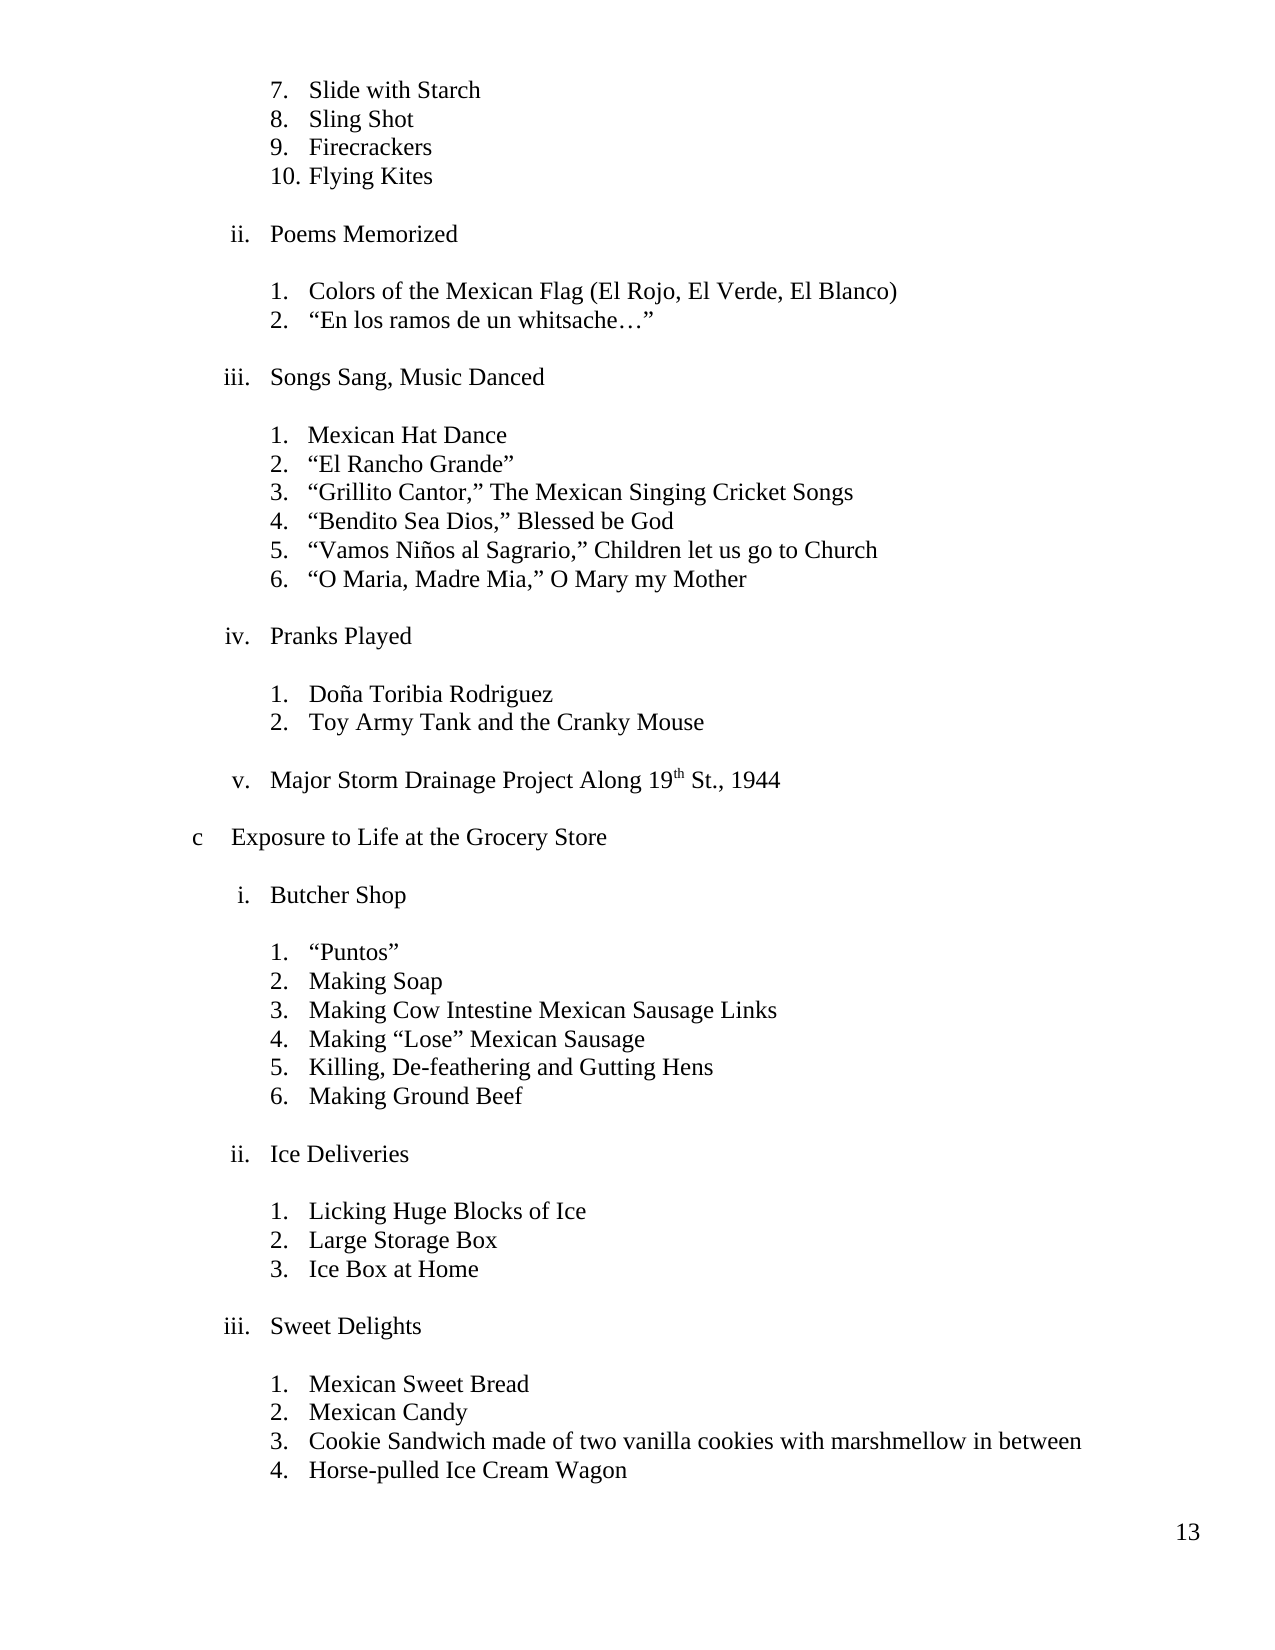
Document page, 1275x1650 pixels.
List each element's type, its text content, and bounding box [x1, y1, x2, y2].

list Songs Sang, Music Danced [250, 362, 1200, 391]
list Large Storage Box [270, 1225, 1200, 1254]
list “Vamos Niños al Sagrario,” Children let us go to Church [270, 535, 1200, 564]
list Making Ground Beef [270, 1081, 1200, 1110]
list “El Rancho Grande” [270, 449, 1200, 477]
list Major Storm Drainage Project Along 19th St., 1944 [250, 765, 1200, 794]
list Exposure to Life at the Grocery Store [192, 822, 1200, 851]
list “Bendito Sea Dios,” Blessed be God [270, 506, 1200, 535]
list Killing, De-feathering and Gutting Hens [270, 1052, 1200, 1081]
list Colors of the Mexican Flag (El Rojo, El Verde, El Blanco) [270, 276, 1200, 305]
list Pranks Played [250, 621, 1200, 650]
list Sling Shot [270, 104, 1200, 132]
list Licking Huge Blocks of Ice [270, 1196, 1200, 1225]
list Slide with Starch [270, 75, 1200, 104]
list Mexican Sweet Bread [270, 1369, 1200, 1397]
list Making Soap [270, 966, 1200, 995]
list “O Maria, Madre Mia,” O Mary my Mother [270, 564, 1200, 592]
list Doña Toribia Rodriguez [270, 679, 1200, 707]
list Ice Box at Home [270, 1254, 1200, 1282]
list Flying Kites [270, 161, 1200, 190]
list Mexican Hat Dance [270, 420, 1200, 449]
list Horse-pulled Ice Cream Wagon [270, 1455, 1200, 1484]
list “En los ramos de un whitsache…” [270, 305, 1200, 334]
list “Puntos” [270, 937, 1200, 966]
list Mexican Candy [270, 1397, 1200, 1426]
list Making Cow Intestine Mexican Sausage Links [270, 995, 1200, 1024]
list Poems Memorized [250, 219, 1200, 247]
list Cookie Sandwich made of two vanilla cookies with marshmellow in between [270, 1426, 1200, 1455]
list Sweet Delights [250, 1311, 1200, 1340]
list Making “Lose” Mexican Sausage [270, 1024, 1200, 1052]
list Firecrackers [270, 132, 1200, 161]
list Butcher Shop [250, 880, 1200, 909]
list “Grillito Cantor,” The Mexican Singing Cricket Songs [270, 477, 1200, 506]
list Ice Deliveries [250, 1139, 1200, 1167]
list Toy Army Tank and the Cranky Mouse [270, 707, 1200, 736]
